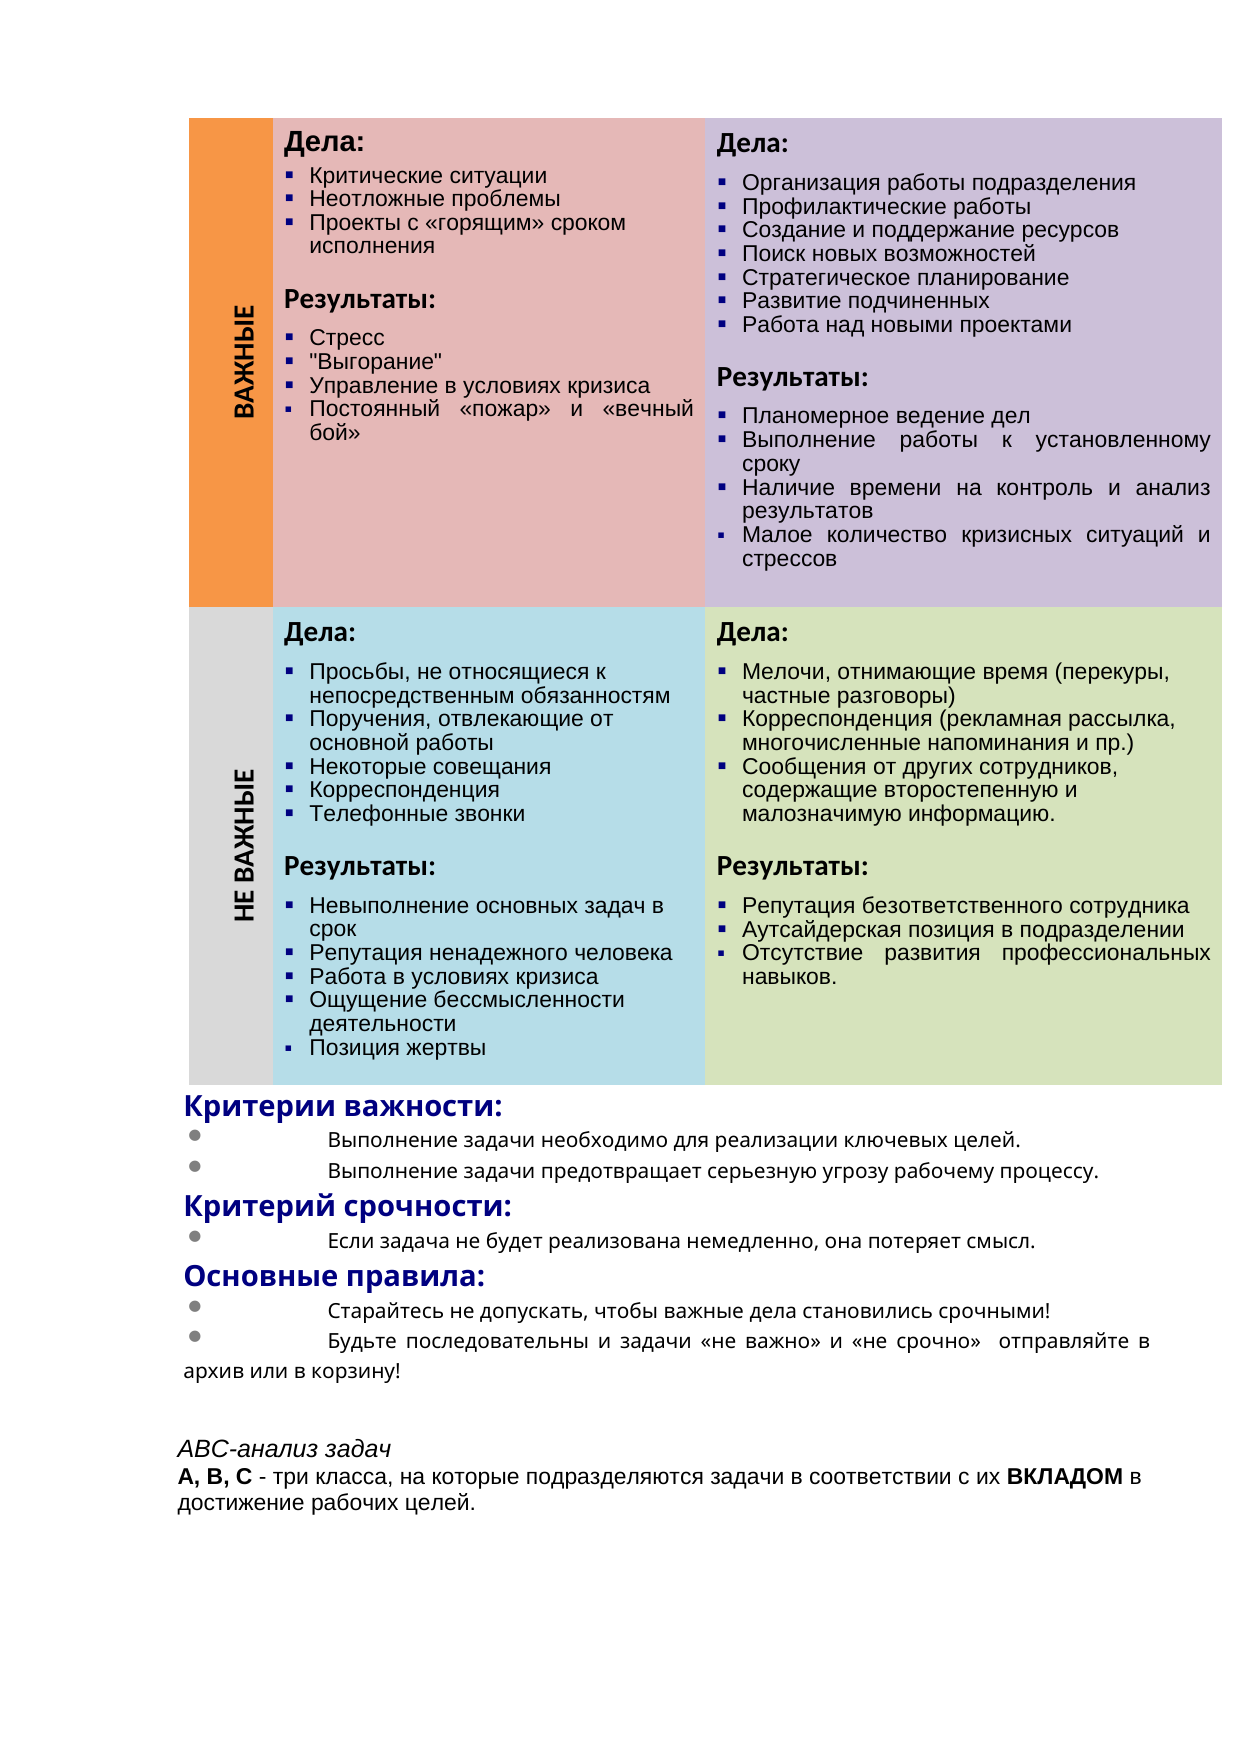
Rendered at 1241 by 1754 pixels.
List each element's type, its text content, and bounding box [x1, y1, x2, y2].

list Старайтесь не допускать, чтобы важные дела становились срочными! [183, 1295, 1152, 1325]
table_cell Дела: Просьбы, не относящиеся к непосредственным обязанностям Поручения, отвлекающие от основной работы Некоторые совещания Корреспонденция Телефонные звонки Результаты: Невыполнение основных задач в срок Репутация ненадежного человека Работа в условиях кризиса Ощущение бессмысленности деятельности Позиция жертвы [273, 607, 705, 1085]
table_cell НЕ ВАЖНЫЕ [189, 607, 273, 1085]
subtitle Критерий срочности: [183, 1185, 1152, 1225]
list Выполнение задачи предотвращает серьезную угрозу рабочему процессу. [183, 1155, 1152, 1185]
table_cell Дела: Мелочи, отнимающие время (перекуры, частные разговоры) Корреспонденция (рекламная рассылка, многочисленные напоминания и пр.) Сообщения от других сотрудников, содержащие второстепенную и малозначимую информацию. Результаты: Репутация безответственного сотрудника Аутсайдерская позиция в подразделении Отсутствие развития профессиональных навыков. [705, 607, 1222, 1085]
table_cell Дела: Критические ситуации Неотложные проблемы Проекты с «горящим» сроком исполнения Результаты: Стресс "Выгорание" Управление в условиях кризиса Постоянный «пожар» и «вечный бой» [273, 118, 705, 607]
list Выполнение задачи необходимо для реализации ключевых целей. [183, 1125, 1152, 1155]
list Если задача не будет реализована немедленно, она потеряет смысл. [183, 1225, 1152, 1255]
table_cell Дела: Организация работы подразделения Профилактические работы Создание и поддержание ресурсов Поиск новых возможностей Стратегическое планирование Развитие подчиненных Работа над новыми проектами Результаты: Планомерное ведение дел Выполнение работы к установленному сроку Наличие времени на контроль и анализ результатов Малое количество кризисных ситуаций и стрессов [705, 118, 1222, 607]
list Будьте последовательны и задачи «не важно» и «не срочно» отправляйте в архив или в корзину! [183, 1325, 1152, 1384]
text ABC-анализ задач [177, 1437, 797, 1463]
subtitle Критерии важности: [183, 1085, 1152, 1125]
text А, В, С - три класса, на которые подразделяются задачи в соответствии с их ВКЛАДОМ в достижение рабочих целей. [177, 1463, 1152, 1516]
subtitle Основные правила: [183, 1255, 1152, 1295]
table_cell ВАЖНЫЕ [189, 118, 273, 607]
